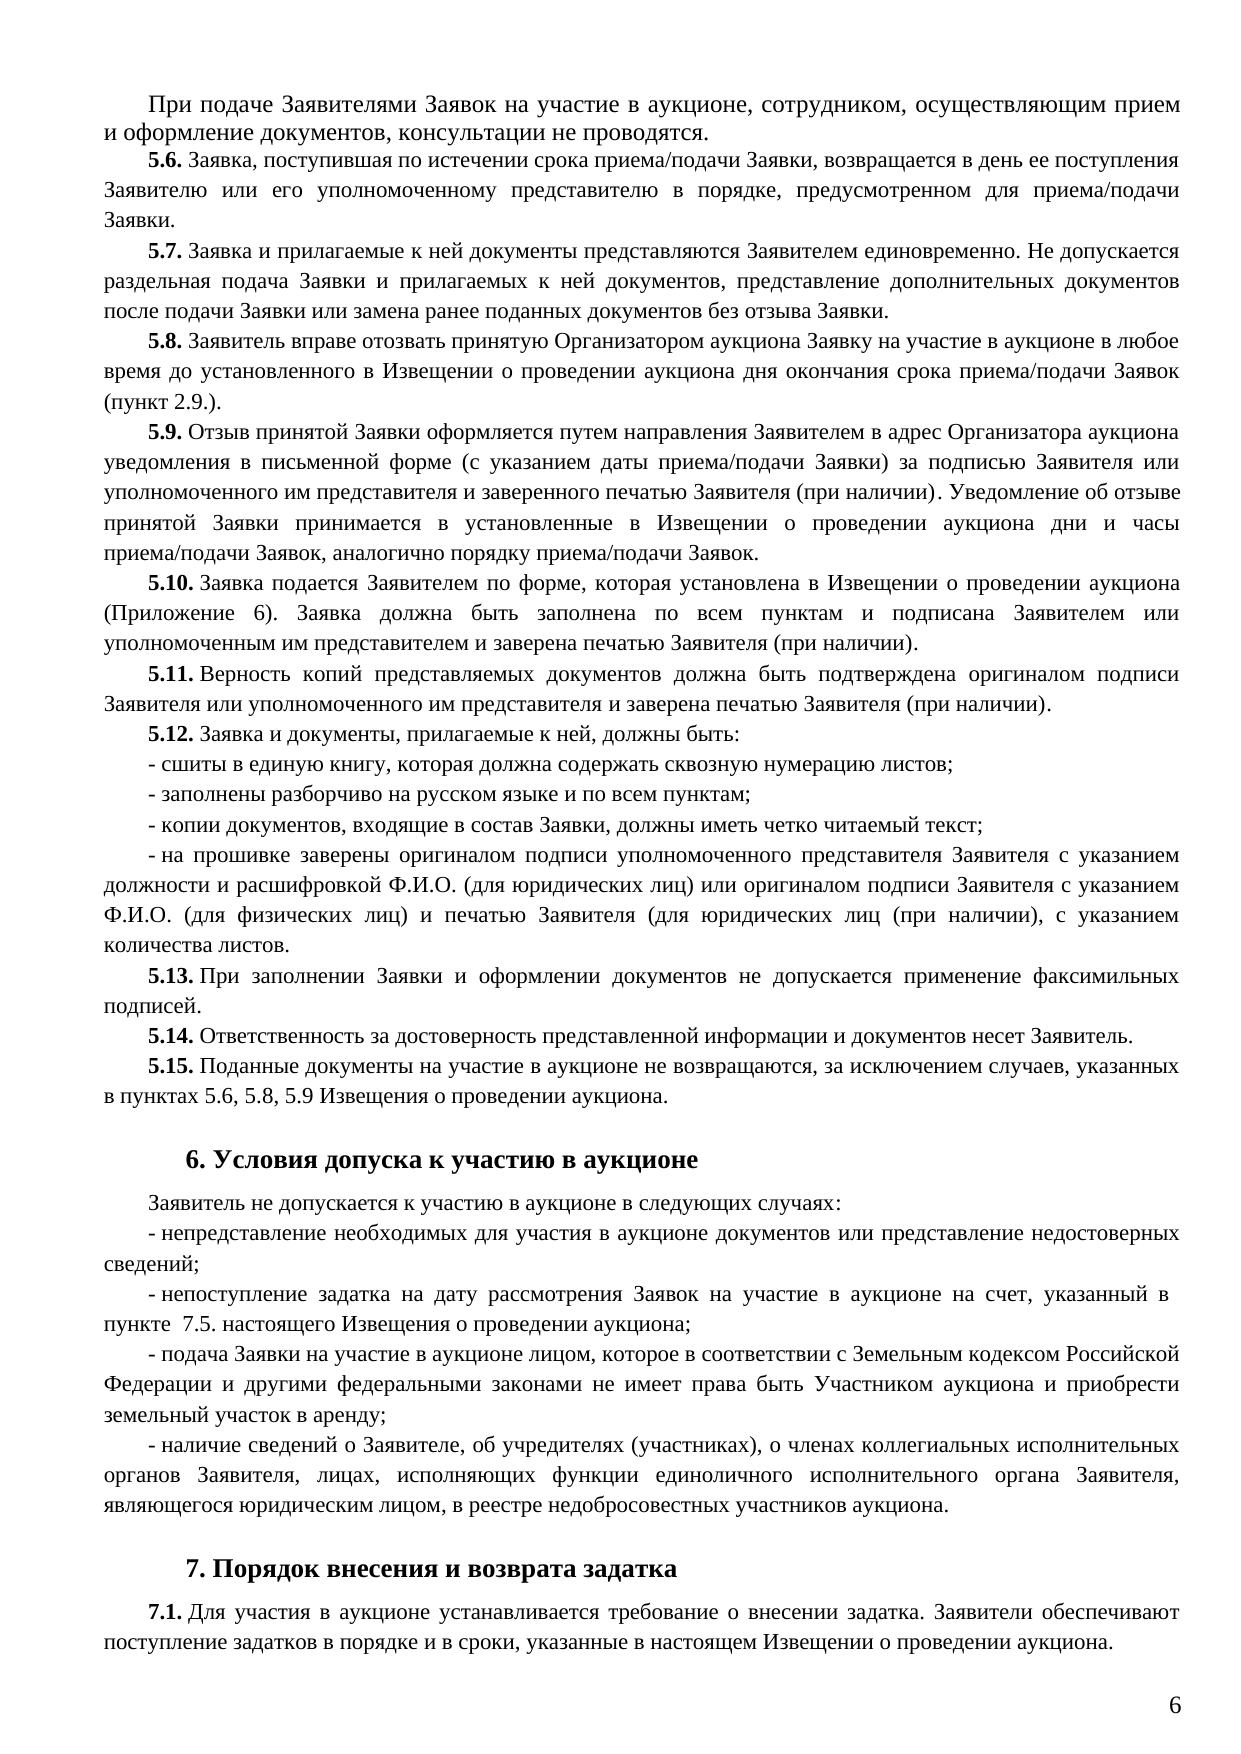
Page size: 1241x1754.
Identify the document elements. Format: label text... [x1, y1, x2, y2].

text 5.8. Заявитель вправе отозвать принятую Организатором аукциона Заявку на участие в аукционе в любое время до установленного в Извещении о проведении аукциона дня окончания срока приема/подачи Заявок (пункт 2.9.). [103, 327, 1181, 414]
text 5.12. Заявка и документы, прилагаемые к ней, должны быть: [103, 720, 1181, 746]
subtitle 6. Условия допуска к участию в аукционе [185, 1143, 1181, 1174]
text - непредставление необходимых для участия в аукционе документов или представление недостоверных сведений; [103, 1219, 1181, 1276]
text 5.15. Поданные документы на участие в аукционе не возвращаются, за исключением случаев, указанных в пунктах 5.6, 5.8, 5.9 Извещения о проведении аукциона. [103, 1052, 1181, 1109]
text - на прошивке заверены оригиналом подписи уполномоченного представителя Заявителя с указанием должности и расшифровкой Ф.И.О. (для юридических лиц) или оригиналом подписи Заявителя с указанием Ф.И.О. (для физических лиц) и печатью Заявителя (для юридических лиц (при наличии), с указанием количества листов. [103, 841, 1181, 958]
text 5.14. Ответственность за достоверность представленной информации и документов несет Заявитель. [103, 1022, 1181, 1048]
text 7.1. Для участия в аукционе устанавливается требование о внесении задатка. Заявители обеспечивают поступление задатков в порядке и в сроки, указанные в настоящем Извещении о проведении аукциона. [103, 1598, 1181, 1654]
text - подача Заявки на участие в аукционе лицом, которое в соответствии с Земельным кодексом Российской Федерации и другими федеральными законами не имеет права быть Участником аукциона и приобрести земельный участок в аренду; [103, 1340, 1181, 1427]
text При подаче Заявителями Заявок на участие в аукционе, сотрудником, осуществляющим прием и оформление документов, консультации не проводятся. [103, 89, 1181, 146]
text 5.10. Заявка подается Заявителем по форме, которая установлена в Извещении о проведении аукциона (Приложение 6). Заявка должна быть заполнена по всем пунктам и подписана Заявителем или уполномоченным им представителем и заверена печатью Заявителя (при наличии). [103, 569, 1181, 656]
text 5.11. Верность копий представляемых документов должна быть подтверждена оригиналом подписи Заявителя или уполномоченного им представителя и заверена печатью Заявителя (при наличии). [103, 660, 1181, 716]
text 5.13. При заполнении Заявки и оформлении документов не допускается применение факсимильных подписей. [103, 962, 1181, 1018]
text - наличие сведений о Заявителе, об учредителях (участниках), о членах коллегиальных исполнительных органов Заявителя, лицах, исполняющих функции единоличного исполнительного органа Заявителя, являющегося юридическим лицом, в реестре недобросовестных участников аукциона. [103, 1431, 1181, 1518]
text 5.7. Заявка и прилагаемые к ней документы представляются Заявителем единовременно. Не допускается раздельная подача Заявки и прилагаемых к ней документов, представление дополнительных документов после подачи Заявки или замена ранее поданных документов без отзыва Заявки. [103, 237, 1181, 323]
text - непоступление задатка на дату рассмотрения Заявок на участие в аукционе на счет, указанный в пункте 7.5. настоящего Извещения о проведении аукциона; [103, 1280, 1181, 1336]
text 5.9. Отзыв принятой Заявки оформляется путем направления Заявителем в адрес Организатора аукциона уведомления в письменной форме (с указанием даты приема/подачи Заявки) за подписью Заявителя или уполномоченного им представителя и заверенного печатью Заявителя (при наличии). Уведомление об отзыве принятой Заявки принимается в установленные в Извещении о проведении аукциона дни и часы приема/подачи Заявок, аналогично порядку приема/подачи Заявок. [103, 418, 1181, 565]
text 5.6. Заявка, поступившая по истечении срока приема/подачи Заявки, возвращается в день ее поступления Заявителю или его уполномоченному представителю в порядке, предусмотренном для приема/подачи Заявки. [103, 146, 1181, 233]
subtitle 7. Порядок внесения и возврата задатка [185, 1552, 1181, 1583]
text - копии документов, входящие в состав Заявки, должны иметь четко читаемый текст; [103, 811, 1181, 837]
text - заполнены разборчиво на русском языке и по всем пунктам; [103, 781, 1181, 807]
text - сшиты в единую книгу, которая должна содержать сквозную нумерацию листов; [103, 750, 1181, 777]
text Заявитель не допускается к участию в аукционе в следующих случаях: [103, 1189, 1181, 1216]
